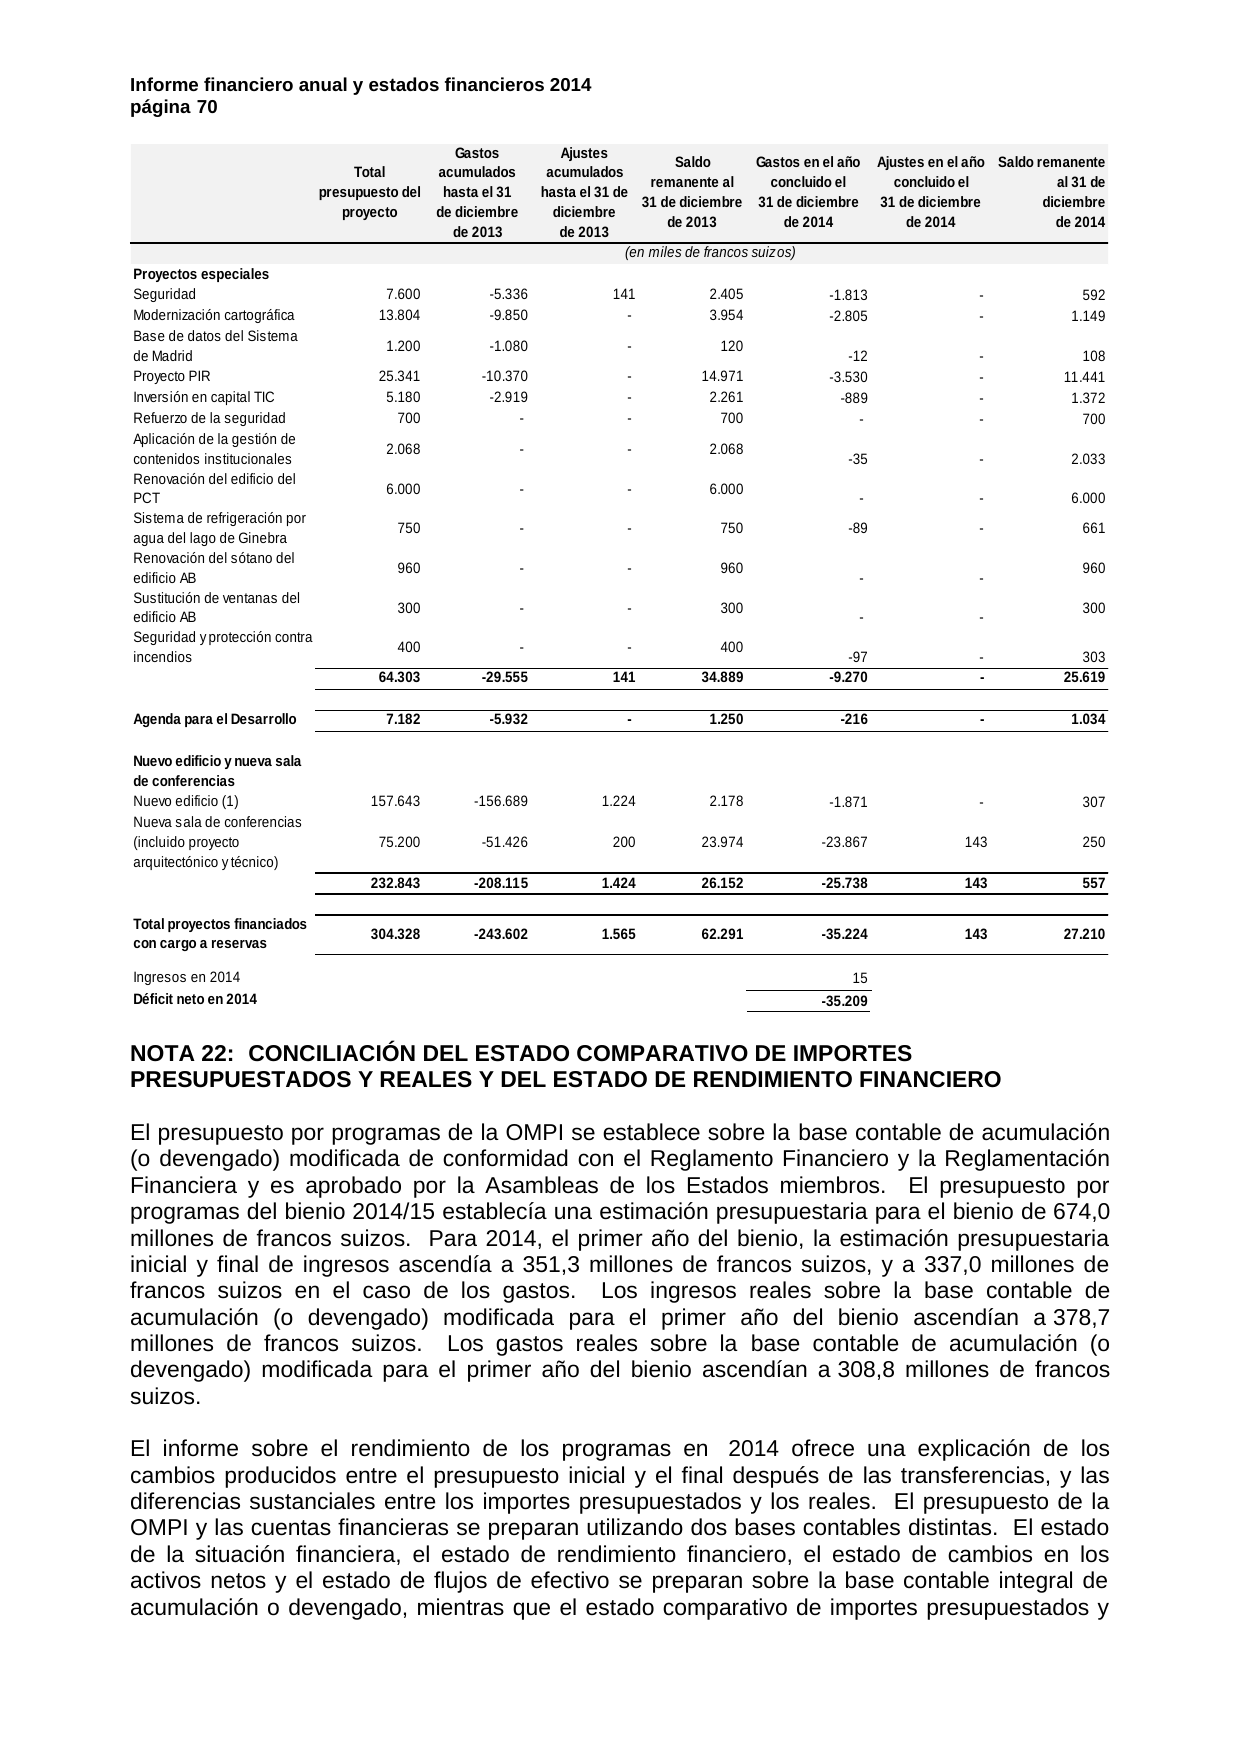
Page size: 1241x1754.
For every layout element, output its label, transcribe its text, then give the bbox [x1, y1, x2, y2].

text El presupuesto por programas de la OMPI se establece sobre la base contable de acumulación (o devengado) modificada de conformidad con el Reglamento Financiero y la Reglamentación Financiera y es aprobado por la Asambleas de los Estados miembros. El presupuesto por programas del bienio 2014/15 establecía una estimación presupuestaria para el bienio de 674,0 millones de francos suizos. Para 2014, el primer año del bienio, la estimación presupuestaria inicial y final de ingresos ascendía a 351,3 millones de francos suizos, y a 337,0 millones de francos suizos en el caso de los gastos. Los ingresos reales sobre la base contable de acumulación (o devengado) modificada para el primer año del bienio ascendían a 378,7 millones de francos suizos. Los gastos reales sobre la base contable de acumulación (o devengado) modificada para el primer año del bienio ascendían a 308,8 millones de francos suizos. [130, 1119, 1110, 1409]
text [130, 1435, 1110, 1620]
subtitle Nota 22: Conciliación del estado comparativo de importes presupuestados y reales y del estado de rendimiento financiero [130, 1040, 1110, 1093]
